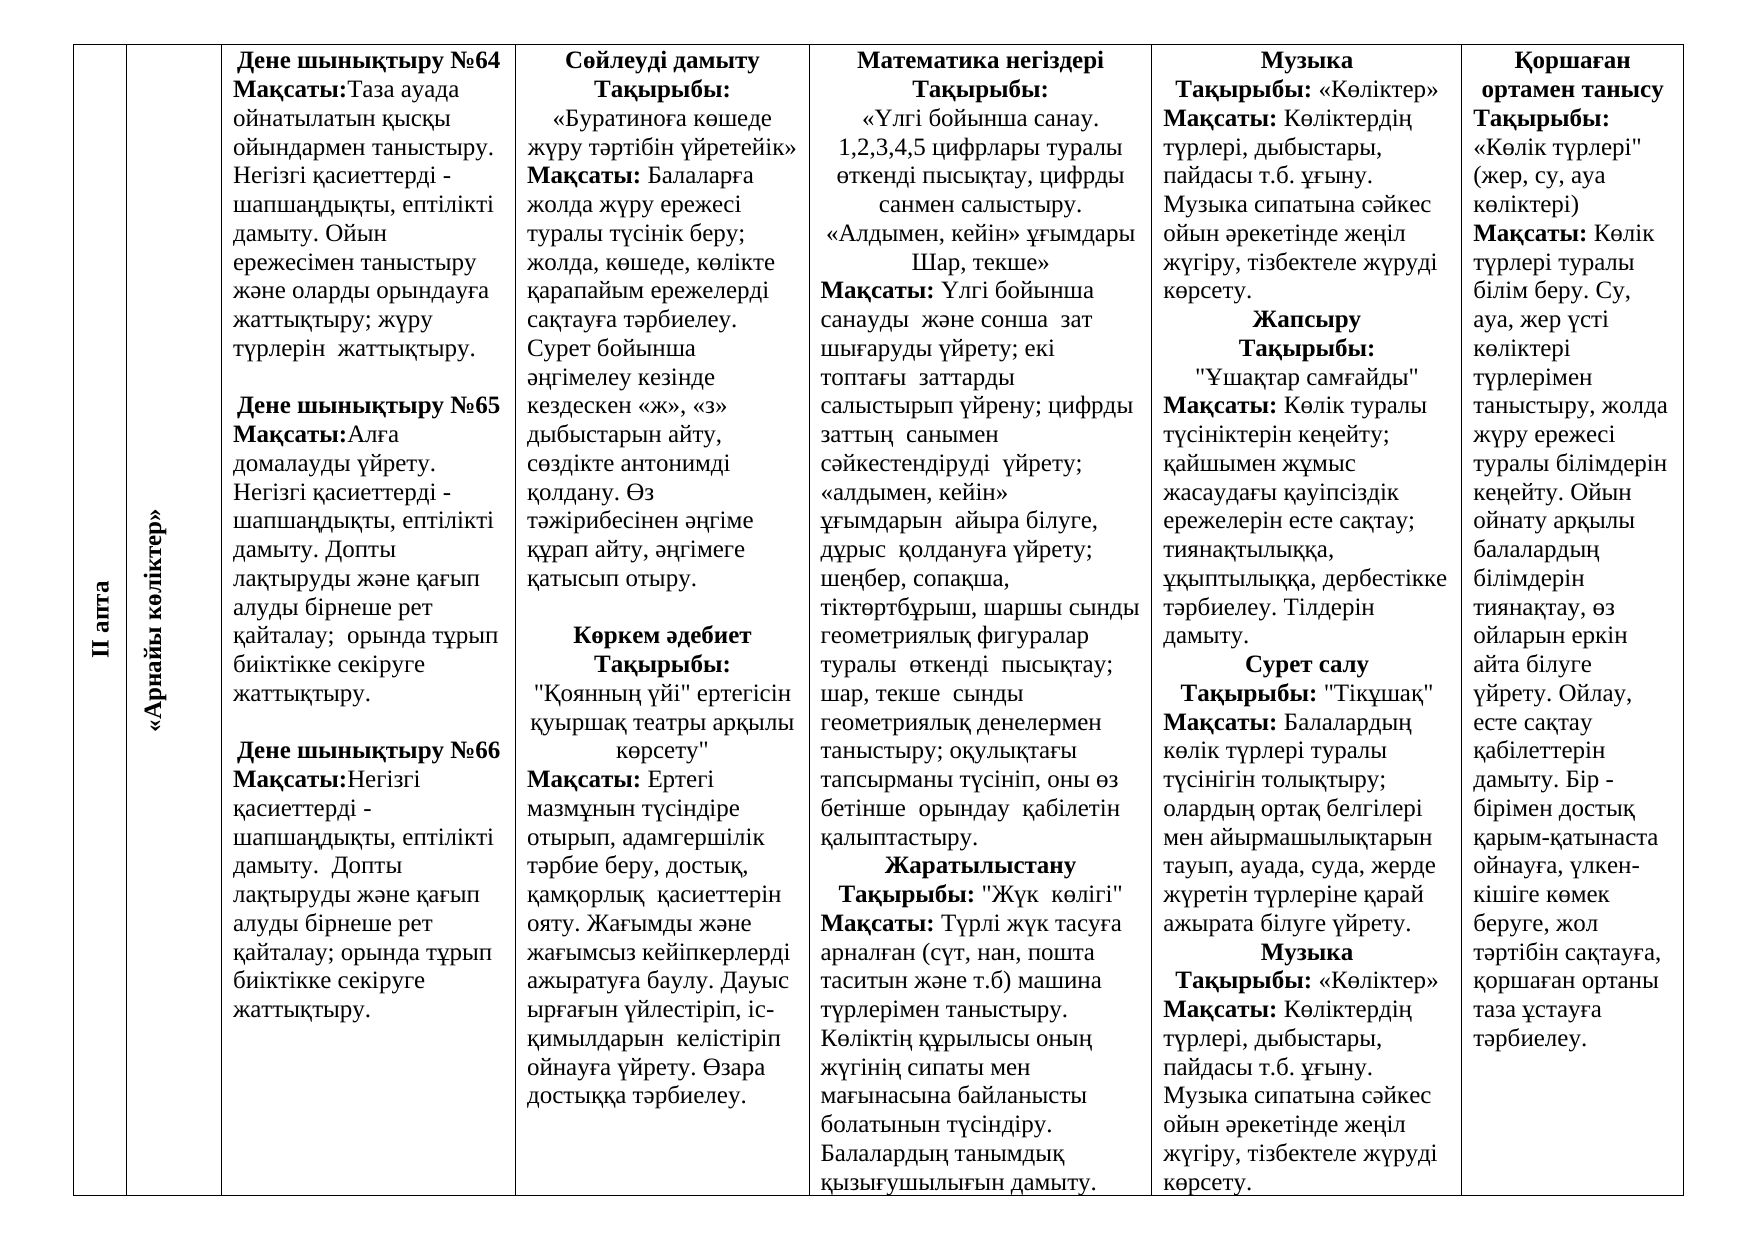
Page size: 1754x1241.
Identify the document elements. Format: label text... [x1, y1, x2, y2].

table_cell Музыка Тақырыбы: «Көліктер» Мақсаты: Көліктердің түрлері, дыбыстары, пайдасы т.б. ұғыну. Музыка сипатына сәйкес ойын әрекетінде жеңіл жүгіру, тізбектеле жүруді көрсету. Жапсыру Тақырыбы: "Ұшақтар самғайды" Мақсаты: Көлік туралы түсініктерін кеңейту; қайшымен жұмыс жасаудағы қауіпсіздік ережелерін есте сақтау; тиянақтылыққа, ұқыптылыққа, дербестікке тәрбиелеу. Тілдерін дамыту. Сурет салу Тақырыбы: "Тікұшақ" Мақсаты: Балалардың көлік түрлері туралы түсінігін толықтыру; олардың ортақ белгілері мен айырмашылықтарын тауып, ауада, суда, жерде жүретін түрлеріне қарай ажырата білуге үйрету. Музыка Тақырыбы: «Көліктер» Мақсаты: Көліктердің түрлері, дыбыстары, пайдасы т.б. ұғыну. Музыка сипатына сәйкес ойын әрекетінде жеңіл жүгіру, тізбектеле жүруді көрсету. [1152, 45, 1461, 1195]
table_cell Дене шынықтыру №64 Мақсаты:Таза ауада ойнатылатын қысқы ойындармен таныстыру. Негізгі қасиеттерді - шапшаңдықты, ептілікті дамыту. Ойын ережесімен таныстыру және оларды орындауға жаттықтыру; жүру түрлерін жаттықтыру. Дене шынықтыру №65 Мақсаты:Алға домалауды үйрету. Негізгі қасиеттерді - шапшаңдықты, ептілікті дамыту. Допты лақтыруды және қағып алуды бірнеше рет қайталау; орында тұрып биіктікке секіруге жаттықтыру. Дене шынықтыру №66 Мақсаты:Негізгі қасиеттерді - шапшаңдықты, ептілікті дамыту. Допты лақтыруды және қағып алуды бірнеше рет қайталау; орында тұрып биіктікке секіруге жаттықтыру. [222, 45, 515, 1195]
table_cell II апта [74, 45, 126, 1195]
table_cell Математика негіздері Тақырыбы: «Үлгі бойынша санау. 1,2,3,4,5 цифрлары туралы өткенді пысықтау, цифрды санмен салыстыру. «Алдымен, кейін» ұғымдары Шар, текше» Мақсаты: Үлгі бойынша санауды және сонша зат шығаруды үйрету; екі топтағы заттарды салыстырып үйрену; цифрды заттың санымен сәйкестендіруді үйрету; «алдымен, кейін» ұғымдарын айыра білуге, дұрыс қолдануға үйрету; шеңбер, сопақша, тіктөртбұрыш, шаршы сынды геометриялық фигуралар туралы өткенді пысықтау; шар, текше сынды геометриялық денелермен таныстыру; оқулықтағы тапсырманы түсініп, оны өз бетінше орындау қабілетін қалыптастыру. Жаратылыстану Тақырыбы: "Жүк көлігі" Мақсаты: Түрлі жүк тасуға арналған (сүт, нан, пошта таситын және т.б) машина түрлерімен таныстыру. Көліктің құрылысы оның жүгінің сипаты мен мағынасына байланысты болатынын түсіндіру. Балалардың танымдық қызығушылығын дамыту. [810, 45, 1151, 1195]
table_cell Сөйлеуді дамыту Тақырыбы: «Буратиноға көшеде жүру тәртібін үйретейік» Мақсаты: Балаларға жолда жүру ережесі туралы түсінік беру; жолда, көшеде, көлікте қарапайым ережелерді сақтауға тәрбиелеу. Сурет бойынша әңгімелеу кезінде кездескен «ж», «з» дыбыстарын айту, сөздікте антонимді қолдану. Өз тәжірибесінен әңгіме құрап айту, әңгімеге қатысып отыру. Көркем әдебиет Тақырыбы: "Қоянның үйі" ертегісін қуыршақ театры арқылы көрсету" Мақсаты: Ертегі мазмұнын түсіндіре отырып, адамгершілік тәрбие беру, достық, қамқорлық қасиеттерін ояту. Жағымды және жағымсыз кейіпкерлерді ажыратуға баулу. Дауыс ырғағын үйлестіріп, іс-қимылдарын келістіріп ойнауға үйрету. Өзара достыққа тәрбиелеу. [516, 45, 809, 1195]
table_cell Қоршаған ортамен танысу Тақырыбы: «Көлік түрлері" (жер, су, ауа көліктері) Мақсаты: Көлік түрлері туралы білім беру. Су, ауа, жер үсті көліктері түрлерімен таныстыру, жолда жүру ережесі туралы білімдерін кеңейту. Ойын ойнату арқылы балалардың білімдерін тиянақтау, өз ойларын еркін айта білуге үйрету. Ойлау, есте сақтау қабілеттерін дамыту. Бір -бірімен достық қарым-қатынаста ойнауға, үлкен-кішіге көмек беруге, жол тәртібін сақтауға, қоршаған ортаны таза ұстауға тәрбиелеу. [1462, 45, 1683, 1195]
table_cell «Арнайы көліктер» [127, 45, 221, 1195]
